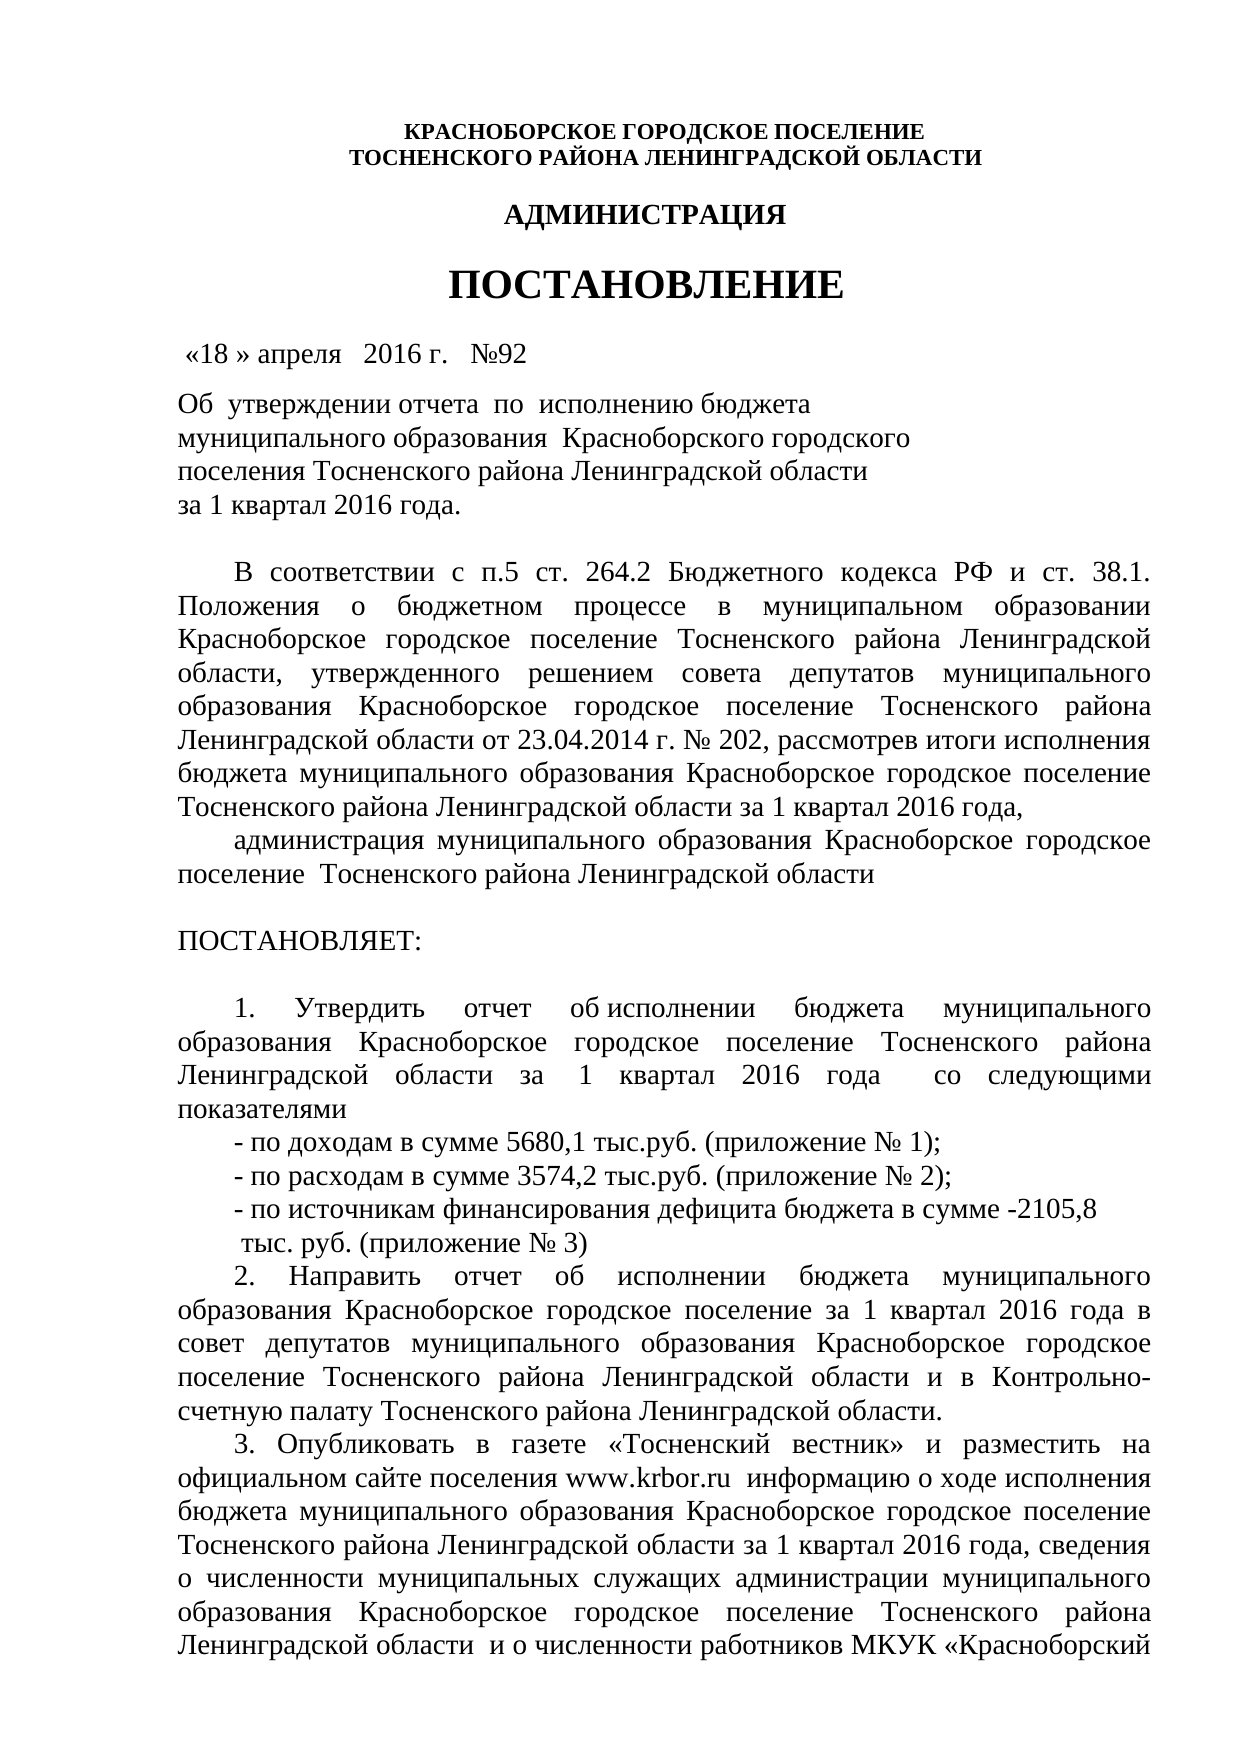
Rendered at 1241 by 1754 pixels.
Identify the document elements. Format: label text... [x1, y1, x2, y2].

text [177, 1426, 1152, 1661]
text - по расходам в сумме 3574,2 тыс.руб. (приложение № 2); [177, 1158, 1152, 1191]
text 1. Утвердить отчет об исполнении бюджета муниципального образования Красноборское городское поселение Тосненского района Ленинградской области за 1 квартал 2016 года со следующими показателями [177, 990, 1152, 1124]
text ПОСТАНОВЛЯЕТ: [177, 923, 1152, 957]
text «18 » апреля 2016 г. №92 [177, 336, 1152, 370]
text КРАСНОБОРСКОЕ ГОРОДСКОЕ ПОСЕЛЕНИЕ [177, 118, 1152, 144]
text Об утверждении отчета по исполнению бюджета муниципального образования Красноборского городского поселения Тосненского района Ленинградской области [177, 386, 1004, 487]
text АДМИНИСТРАЦИЯ [177, 197, 1152, 231]
text 2. Направить отчет об исполнении бюджета муниципального образования Красноборское городское поселение за 1 квартал 2016 года в совет депутатов муниципального образования Красноборское городское поселение Тосненского района Ленинградской области и в Контрольно-счетную палату Тосненского района Ленинградской области. [177, 1258, 1152, 1426]
text В соответствии с п.5 ст. 264.2 Бюджетного кодекса РФ и ст. 38.1. Положения о бюджетном процессе в муниципальном образовании Красноборское городское поселение Тосненского района Ленинградской области, утвержденного решением совета депутатов муниципального образования Красноборское городское поселение Тосненского района Ленинградской области от 23.04.2014 г. № 202, рассмотрев итоги исполнения бюджета муниципального образования Красноборское городское поселение Тосненского района Ленинградской области за 1 квартал 2016 года, [177, 554, 1152, 822]
text - по источникам финансирования дефицита бюджета в сумме -2105,8 [177, 1191, 1152, 1225]
text администрация муниципального образования Красноборское городское поселение Тосненского района Ленинградской области [177, 822, 1152, 889]
text ТОСНЕНСКОГО РАЙОНА ЛЕНИНГРАДСКОЙ ОБЛАСТИ [177, 144, 1152, 171]
text - по доходам в сумме 5680,1 тыс.руб. (приложение № 1); [177, 1124, 1152, 1158]
text за 1 квартал 2016 года. [177, 487, 1004, 521]
text тыс. руб. (приложение № 3) [177, 1225, 1152, 1258]
text ПОСТАНОВЛЕНИЕ [177, 259, 1152, 307]
